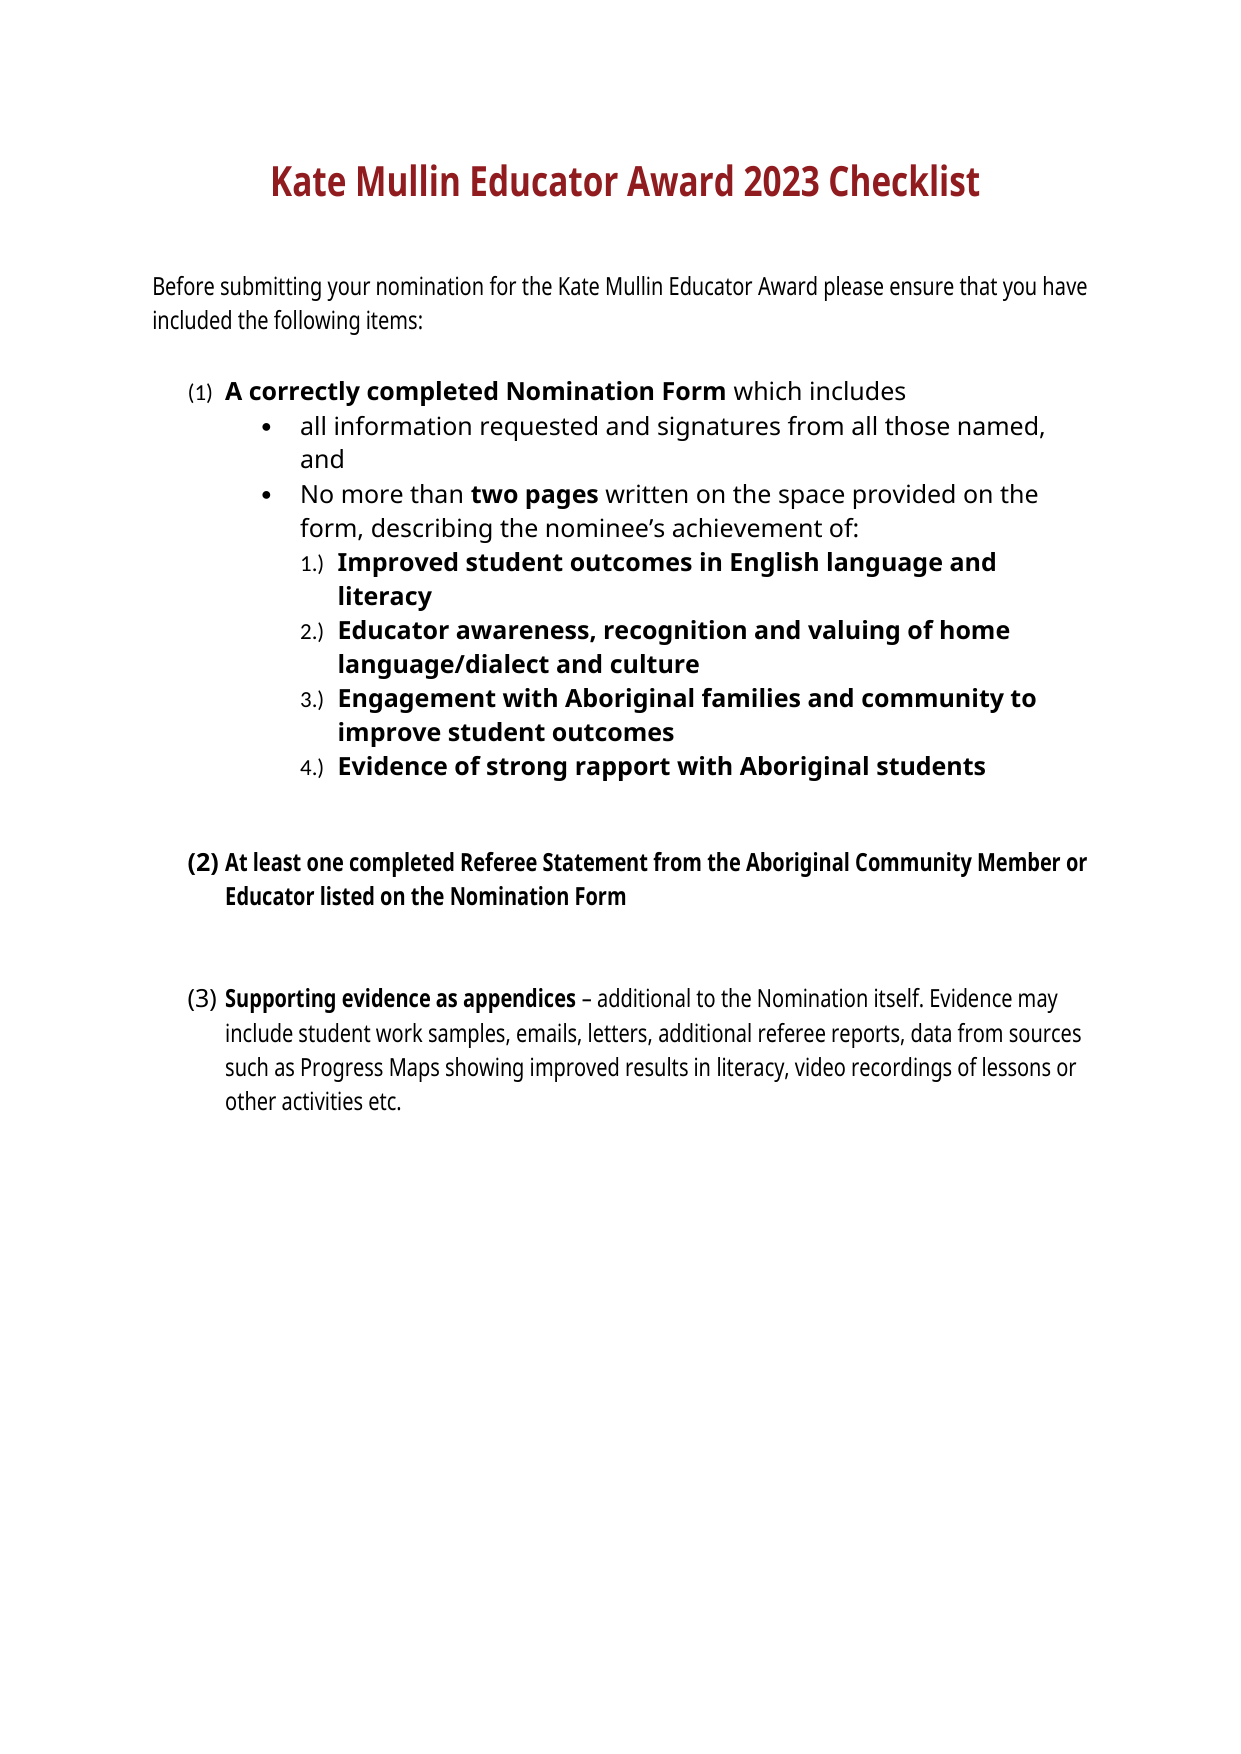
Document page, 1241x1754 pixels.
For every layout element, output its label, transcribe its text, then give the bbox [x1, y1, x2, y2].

list Improved student outcomes in English language and literacy [300, 544, 1090, 612]
list Supporting evidence as appendices – additional to the Nomination itself. Evidence may include student work samples, emails, letters, additional referee reports, data from sources such as Progress Maps showing improved results in literacy, video recordings of lessons or other activities etc. [187, 981, 1098, 1117]
list A correctly completed Nomination Form which includes [187, 374, 1090, 408]
list Evidence of strong rapport with Aboriginal students [300, 749, 1090, 783]
list No more than two pages written on the space provided on the form, describing the nominee’s achievement of: [262, 476, 1090, 544]
list Engagement with Aboriginal families and community to improve student outcomes [300, 681, 1090, 749]
text Before submitting your nomination for the Kate Mullin Educator Award please ensure that you have included the following items: [152, 268, 1098, 337]
list At least one completed Referee Statement from the Aboriginal Community Member or Educator listed on the Nomination Form [187, 845, 1098, 913]
text Kate Mullin Educator Award 2023 Checklist [152, 152, 1098, 208]
list Educator awareness, recognition and valuing of home language/dialect and culture [300, 612, 1090, 681]
list all information requested and signatures from all those named, and [262, 408, 1090, 476]
